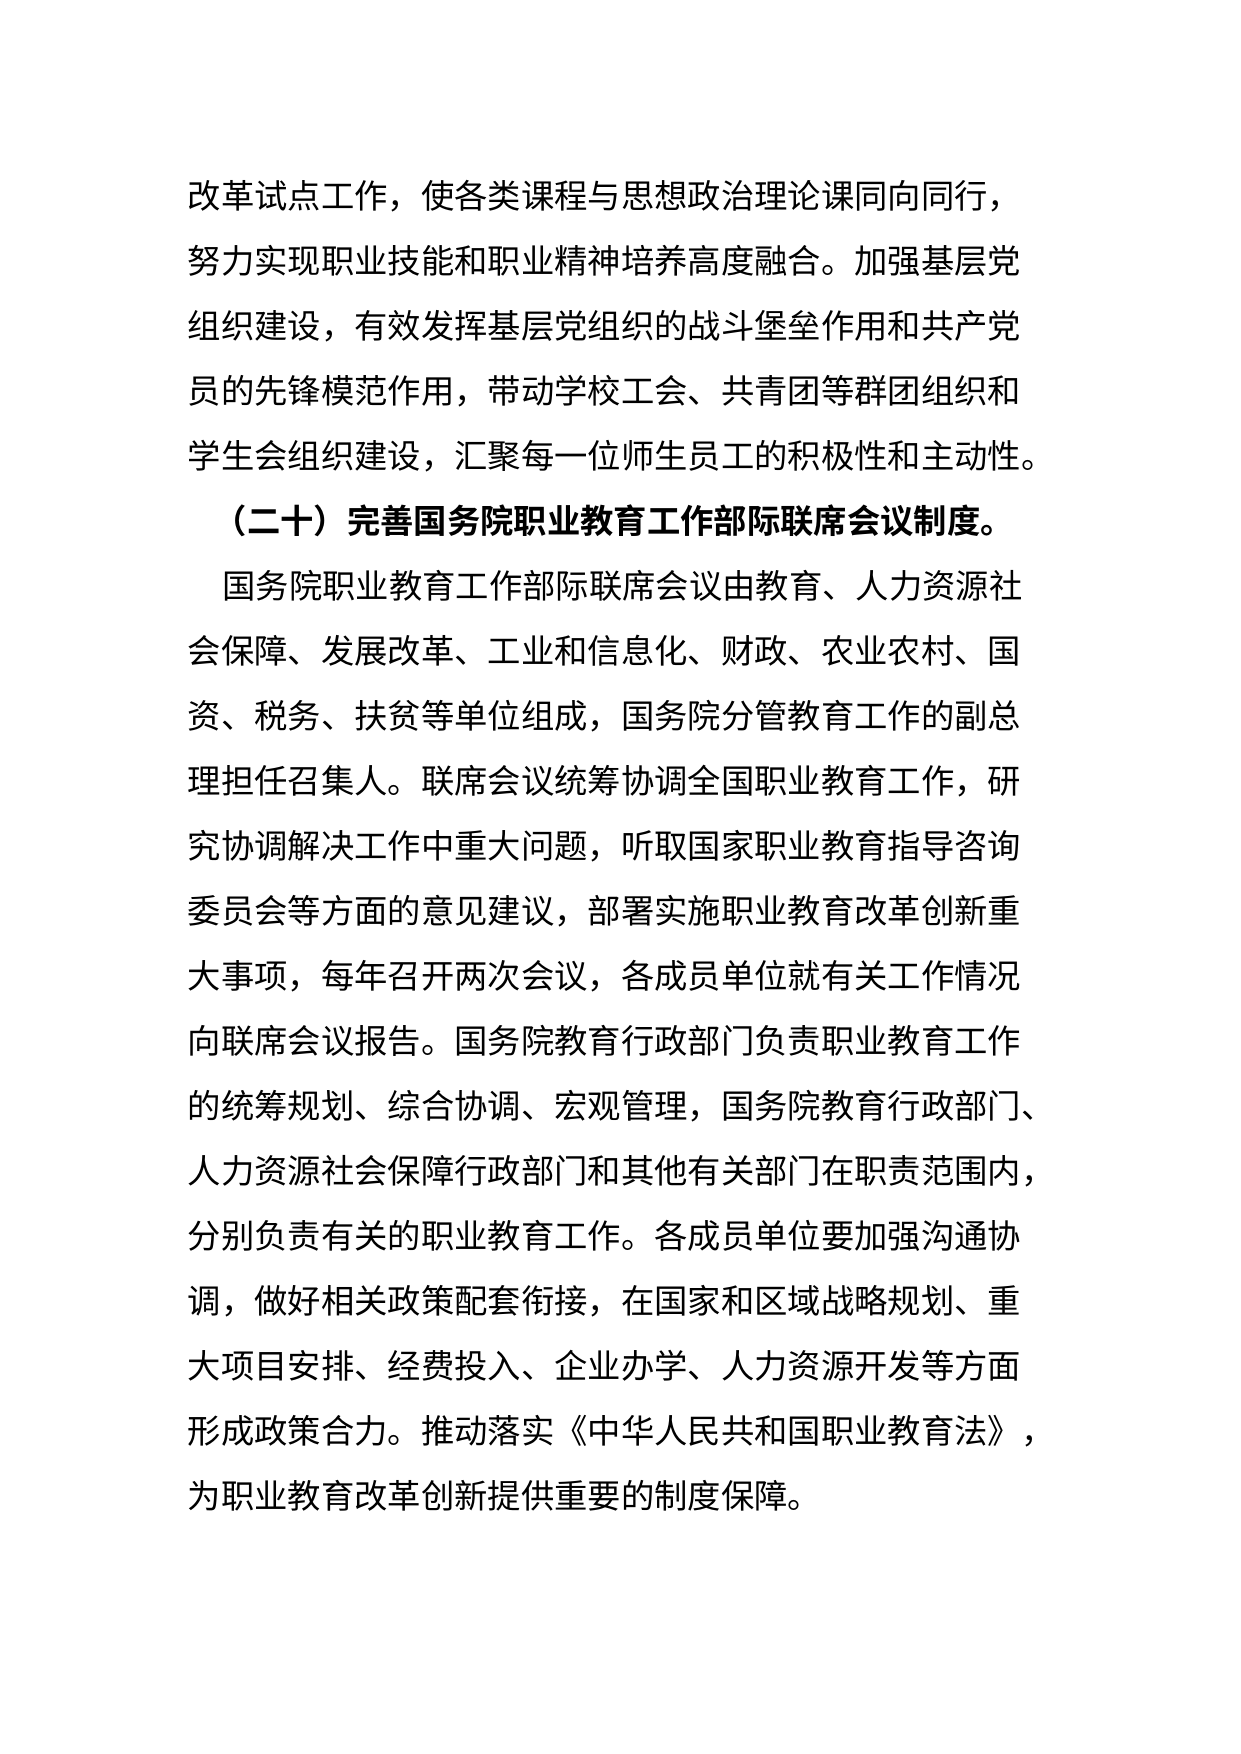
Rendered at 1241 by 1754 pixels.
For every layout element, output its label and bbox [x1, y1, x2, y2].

text [187, 162, 1053, 1527]
